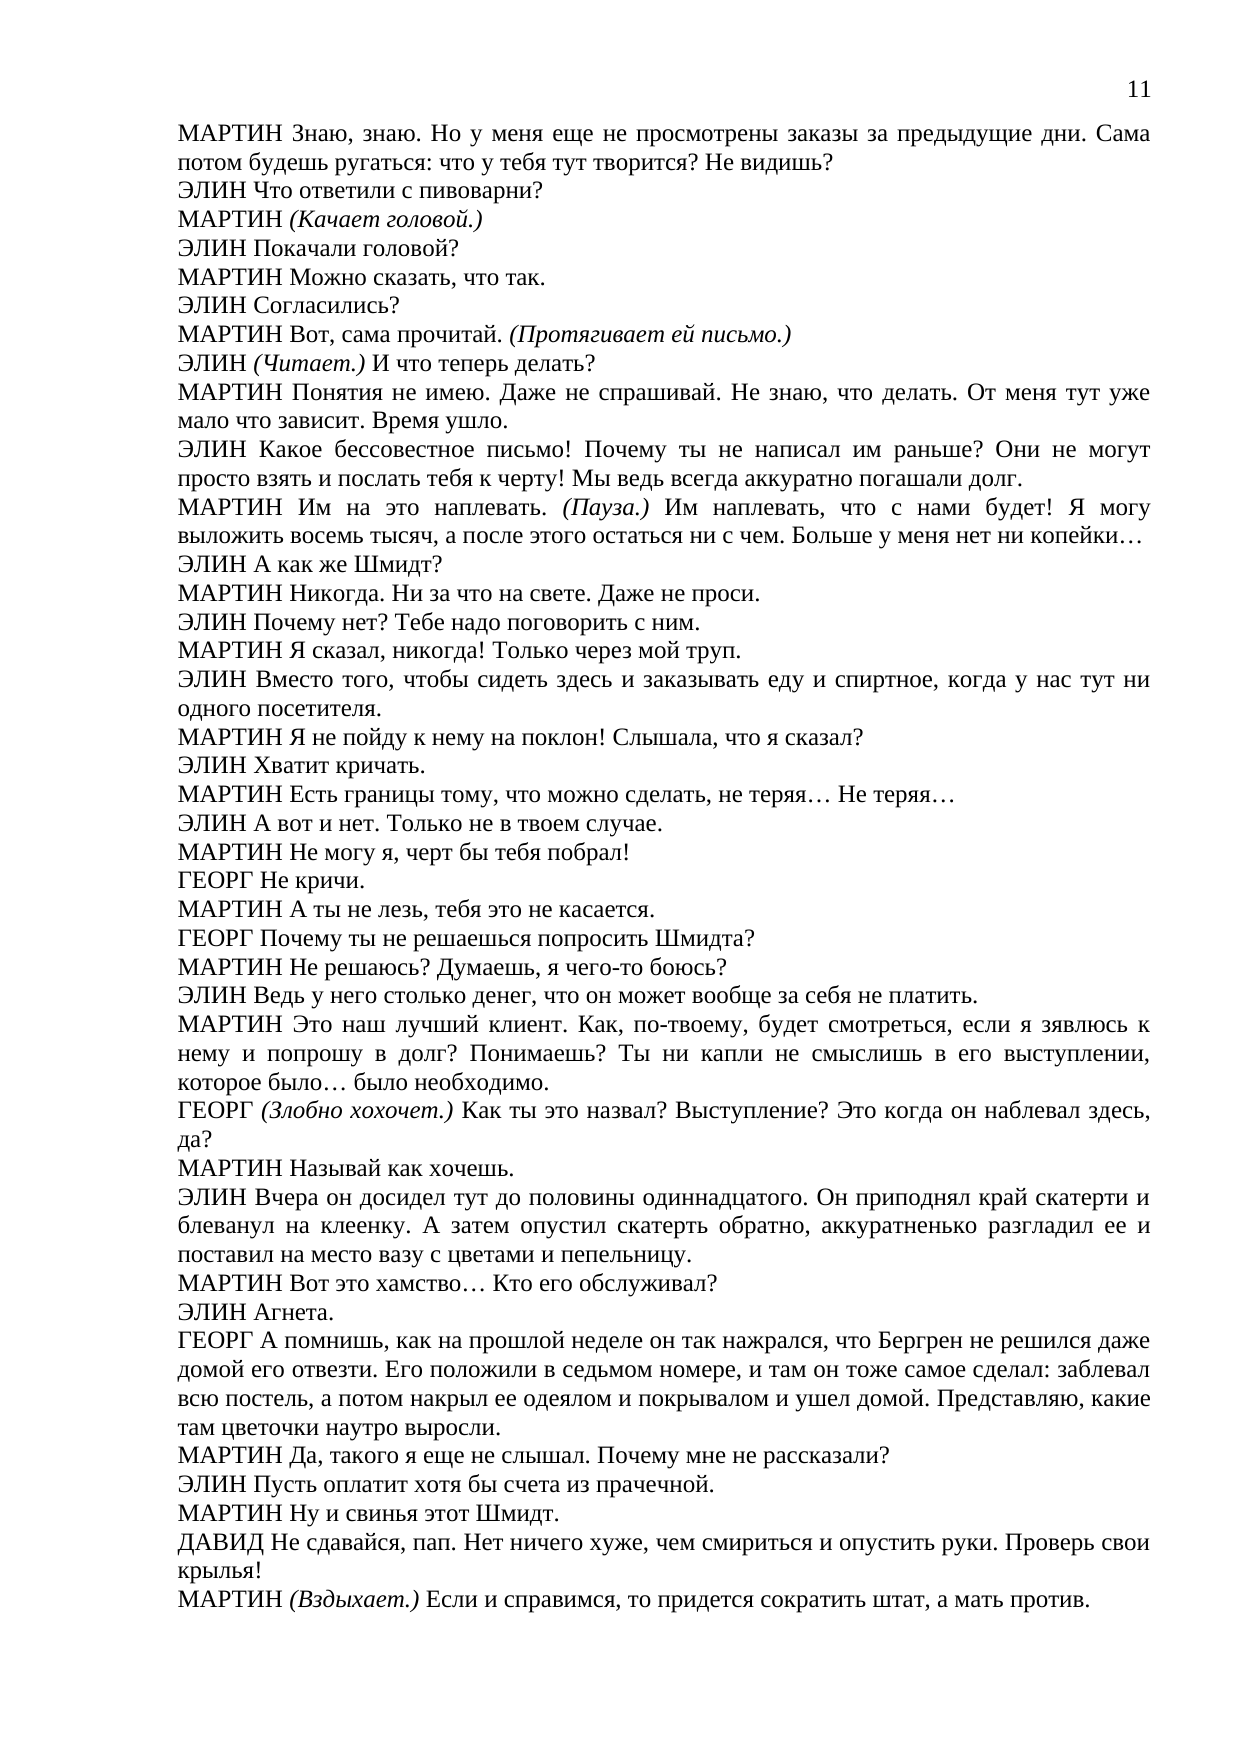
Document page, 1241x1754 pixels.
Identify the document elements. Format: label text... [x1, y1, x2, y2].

text ЭЛИН Что ответили с пивоварни? [177, 176, 1152, 204]
text МАРТИН Им на это наплевать. (Пауза.) Им наплевать, что с нами будет! Я могу выложить восемь тысяч, а после этого остаться ни с чем. Больше у меня нет ни копейки… [177, 492, 1152, 549]
text МАРТИН (Качает головой.) [177, 204, 1152, 233]
text ЭЛИН Покачали головой? [177, 233, 1152, 262]
text ЭЛИН (Читает.) И что теперь делать? [177, 348, 1152, 377]
text МАРТИН Есть границы тому, что можно сделать, не теряя… Не теряя… [177, 779, 1152, 808]
text МАРТИН Называй как хочешь. [177, 1153, 1152, 1182]
text ЭЛИН Вчера он досидел тут до половины одиннадцатого. Он приподнял край скатерти и блеванул на клеенку. А затем опустил скатерть обратно, аккуратненько разгладил ее и поставил на место вазу с цветами и пепельницу. [177, 1182, 1152, 1268]
text ЭЛИН Хватит кричать. [177, 751, 1152, 779]
text ДАВИД Не сдавайся, пап. Нет ничего хуже, чем смириться и опустить руки. Проверь свои крылья! [177, 1527, 1152, 1584]
text МАРТИН Вот, сама прочитай. (Протягивает ей письмо.) [177, 319, 1152, 348]
text ЭЛИН Агнета. [177, 1297, 1152, 1326]
text МАРТИН Вот это хамство… Кто его обслуживал? [177, 1268, 1152, 1297]
text ГЕОРГ (Злобно хохочет.) Как ты это назвал? Выступление? Это когда он наблевал здесь, да? [177, 1096, 1152, 1153]
text МАРТИН Не решаюсь? Думаешь, я чего-то боюсь? [177, 952, 1152, 981]
text МАРТИН Не могу я, черт бы тебя побрал! [177, 837, 1152, 866]
text МАРТИН Понятия не имею. Даже не спрашивай. Не знаю, что делать. От меня тут уже мало что зависит. Время ушло. [177, 377, 1152, 434]
text МАРТИН Можно сказать, что так. [177, 262, 1152, 291]
text ЭЛИН Вместо того, чтобы сидеть здесь и заказывать еду и спиртное, когда у нас тут ни одного посетителя. [177, 664, 1152, 722]
text ЭЛИН Почему нет? Тебе надо поговорить с ним. [177, 607, 1152, 636]
text ЭЛИН Ведь у него столько денег, что он может вообще за себя не платить. [177, 981, 1152, 1009]
text ГЕОРГ Почему ты не решаешься попросить Шмидта? [177, 923, 1152, 952]
text МАРТИН А ты не лезь, тебя это не касается. [177, 894, 1152, 923]
text МАРТИН Да, такого я еще не слышал. Почему мне не рассказали? [177, 1441, 1152, 1469]
text МАРТИН Я сказал, никогда! Только через мой труп. [177, 636, 1152, 664]
text ГЕОРГ Не кричи. [177, 866, 1152, 894]
text МАРТИН Никогда. Ни за что на свете. Даже не проси. [177, 578, 1152, 607]
text ЭЛИН Пусть оплатит хотя бы счета из прачечной. [177, 1469, 1152, 1498]
text МАРТИН Я не пойду к нему на поклон! Слышала, что я сказал? [177, 722, 1152, 751]
text МАРТИН (Вздыхает.) Если и справимся, то придется сократить штат, а мать против. [177, 1584, 1152, 1613]
text МАРТИН Это наш лучший клиент. Как, по-твоему, будет смотреться, если я зявлюсь к нему и попрошу в долг? Понимаешь? Ты ни капли не смыслишь в его выступлении, которое было… было необходимо. [177, 1009, 1152, 1096]
text ЭЛИН Согласились? [177, 291, 1152, 319]
text МАРТИН Знаю, знаю. Но у меня еще не просмотрены заказы за предыдущие дни. Сама потом будешь ругаться: что у тебя тут творится? Не видишь? [177, 118, 1152, 176]
text ЭЛИН А как же Шмидт? [177, 549, 1152, 578]
text МАРТИН Ну и свинья этот Шмидт. [177, 1498, 1152, 1527]
text ЭЛИН Какое бессовестное письмо! Почему ты не написал им раньше? Они не могут просто взять и послать тебя к черту! Мы ведь всегда аккуратно погашали долг. [177, 434, 1152, 492]
text ГЕОРГ А помнишь, как на прошлой неделе он так нажрался, что Бергрен не решился даже домой его отвезти. Его положили в седьмом номере, и там он тоже самое сделал: заблевал всю постель, а потом накрыл ее одеялом и покрывалом и ушел домой. Представляю, какие там цветочки наутро выросли. [177, 1326, 1152, 1441]
text ЭЛИН А вот и нет. Только не в твоем случае. [177, 808, 1152, 837]
